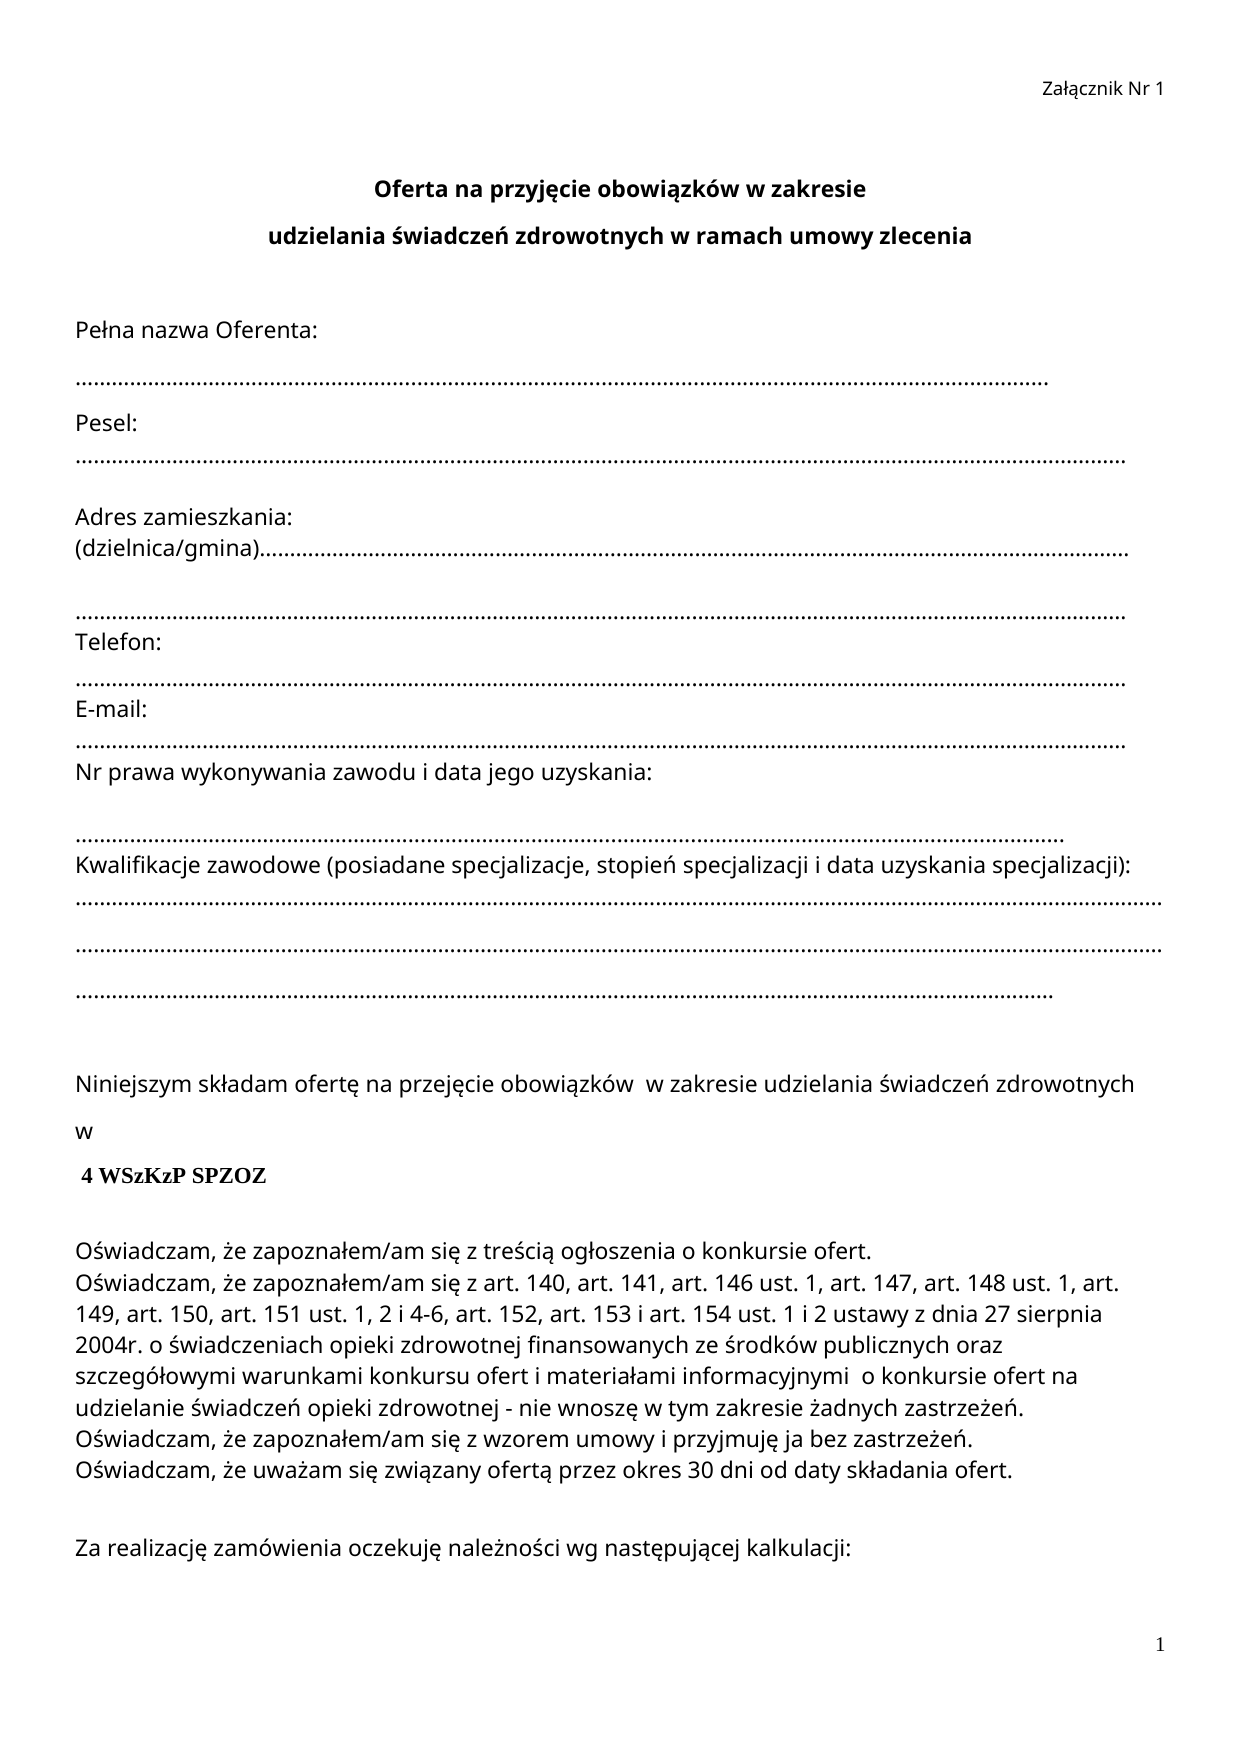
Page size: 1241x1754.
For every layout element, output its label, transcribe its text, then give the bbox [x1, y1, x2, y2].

text ………………………………………………………………………………………………………………………………………………………… [75, 662, 1165, 693]
text Oświadczam, że uważam się związany ofertą przez okres 30 dni od daty składania ofert. [75, 1454, 1165, 1485]
text ……………………………………………………………………………………………………………………………………………………………………………………………………………………………………………………………………………………………………………………………………………………………………………………………………………………………………………………………………………… [75, 881, 1165, 1006]
text Załącznik Nr 1 [960, 75, 1165, 126]
text Niniejszym składam ofertę na przejęcie obowiązków w zakresie udzielania świadczeń zdrowotnych w [75, 1068, 1165, 1146]
text udzielania świadczeń zdrowotnych w ramach umowy zlecenia [75, 220, 1165, 251]
text Oferta na przyjęcie obowiązków w zakresie [75, 173, 1165, 204]
text ……………………....................................................................................................................................... [75, 360, 1165, 392]
text (dzielnica/gmina)……………………………………………………………………………………………………………………………… [75, 532, 1165, 563]
text 4 WSzKzP SPZOZ [75, 1162, 1165, 1188]
text Kwalifikacje zawodowe (posiadane specjalizacje, stopień specjalizacji i data uzyskania specjalizacji): [75, 849, 1165, 881]
text Oświadczam, że zapoznałem/am się z wzorem umowy i przyjmuję ja bez zastrzeżeń. [75, 1423, 1165, 1454]
text Telefon: [75, 626, 1165, 657]
text Pesel: [75, 407, 1165, 438]
text Oświadczam, że zapoznałem/am się z art. 140, art. 141, art. 146 ust. 1, art. 147, art. 148 ust. 1, art. 149, art. 150, art. 151 ust. 1, 2 i 4-6, art. 152, art. 153 i art. 154 ust. 1 i 2 ustawy z dnia 27 sierpnia 2004r. o świadczeniach opieki zdrowotnej finansowanych ze środków publicznych oraz szczegółowymi warunkami konkursu ofert i materiałami informacyjnymi o konkursie ofert na udzielanie świadczeń opieki zdrowotnej - nie wnoszę w tym zakresie żadnych zastrzeżeń. [75, 1266, 1165, 1423]
text ……………………………………………............................................................................................................... [75, 818, 1165, 849]
text ………………………………………………………………………………………………………………………………………………………… [75, 438, 1165, 470]
text Pełna nazwa Oferenta: [75, 313, 1165, 345]
text E-mail: [75, 693, 1165, 724]
text Za realizację zamówienia oczekuję należności wg następującej kalkulacji: [75, 1532, 1165, 1563]
text Adres zamieszkania: [75, 501, 1165, 532]
text Oświadczam, że zapoznałem/am się z treścią ogłoszenia o konkursie ofert. [75, 1235, 1165, 1266]
text ………………………………………………………………………………………………………………………………………………………… [75, 595, 1165, 626]
text ………………………………………………………………………………………………………………………………………………………… [75, 724, 1165, 756]
text Nr prawa wykonywania zawodu i data jego uzyskania: [75, 756, 1165, 787]
